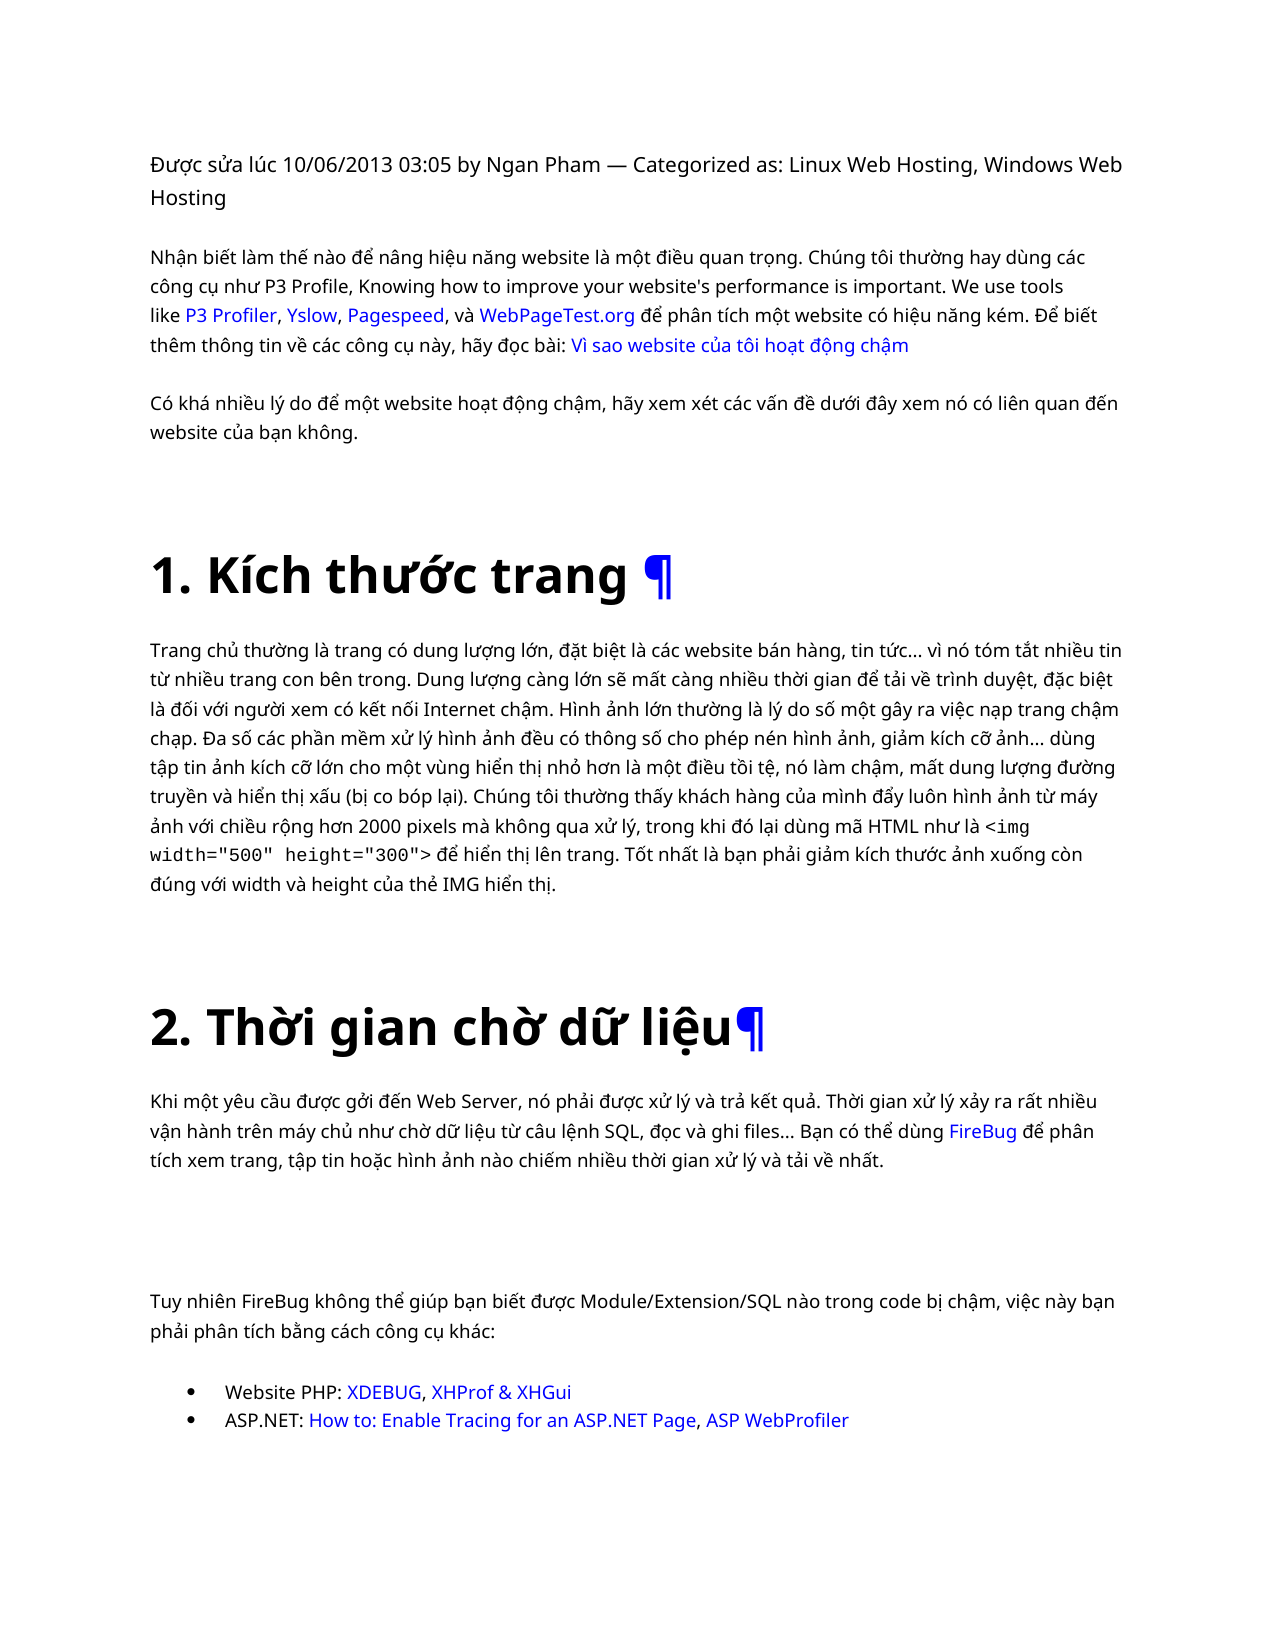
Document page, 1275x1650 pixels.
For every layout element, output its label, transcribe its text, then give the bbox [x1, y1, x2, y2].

text Tuy nhiên FireBug không thể giúp bạn biết được Module/Extension/SQL nào trong code bị chậm, việc này bạn phải phân tích bằng cách công cụ khác: [150, 1259, 1125, 1343]
subtitle 1. Kích thước trang ¶ [150, 540, 1125, 608]
text Được sửa lúc 10/06/2013 03:05 by Ngan Pham — Categorized as: Linux Web Hosting, Windows Web Hosting Nhận biết làm thế nào để nâng hiệu năng website là một điều quan trọng. Chúng tôi thường hay dùng các công cụ như P3 Profile, Knowing how to improve your website's performance is important. We use tools like P3 Profiler, Yslow, Pagespeed, và WebPageTest.org để phân tích một website có hiệu năng kém. Để biết thêm thông tin về các công cụ này, hãy đọc bài: Vì sao website của tôi hoạt động chậm Có khá nhiều lý do để một website hoạt động chậm, hãy xem xét các vấn đề dưới đây xem nó có liên quan đến website của bạn không. [150, 150, 1125, 507]
list Website PHP: XDEBUG, XHProf & XHGui [187, 1376, 1125, 1404]
subtitle 2. Thời gian chờ dữ liệu¶ [150, 992, 1125, 1060]
text Khi một yêu cầu được gởi đến Web Server, nó phải được xử lý và trả kết quả. Thời gian xử lý xảy ra rất nhiều vận hành trên máy chủ như chờ dữ liệu từ câu lệnh SQL, đọc và ghi files... Bạn có thể dùng FireBug để phân tích xem trang, tập tin hoặc hình ảnh nào chiếm nhiều thời gian xử lý và tải về nhất. [150, 1089, 1125, 1234]
text Trang chủ thường là trang có dung lượng lớn, đặt biệt là các website bán hàng, tin tức... vì nó tóm tắt nhiều tin từ nhiều trang con bên trong. Dung lượng càng lớn sẽ mất càng nhiều thời gian để tải về trình duyệt, đặc biệt là đối với người xem có kết nối Internet chậm. Hình ảnh lớn thường là lý do số một gây ra việc nạp trang chậm chạp. Đa số các phần mềm xử lý hình ảnh đều có thông số cho phép nén hình ảnh, giảm kích cỡ ảnh... dùng tập tin ảnh kích cỡ lớn cho một vùng hiển thị nhỏ hơn là một điều tồi tệ, nó làm chậm, mất dung lượng đường truyền và hiển thị xấu (bị co bóp lại). Chúng tôi thường thấy khách hàng của mình đẩy luôn hình ảnh từ máy ảnh với chiều rộng hơn 2000 pixels mà không qua xử lý, trong khi đó lại dùng mã HTML như là <img width="500" height="300"> để hiển thị lên trang. Tốt nhất là bạn phải giảm kích thước ảnh xuống còn đúng với width và height của thẻ IMG hiển thị. [150, 637, 1125, 958]
list ASP.NET: How to: Enable Tracing for an ASP.NET Page, ASP WebProfiler [187, 1404, 1125, 1433]
